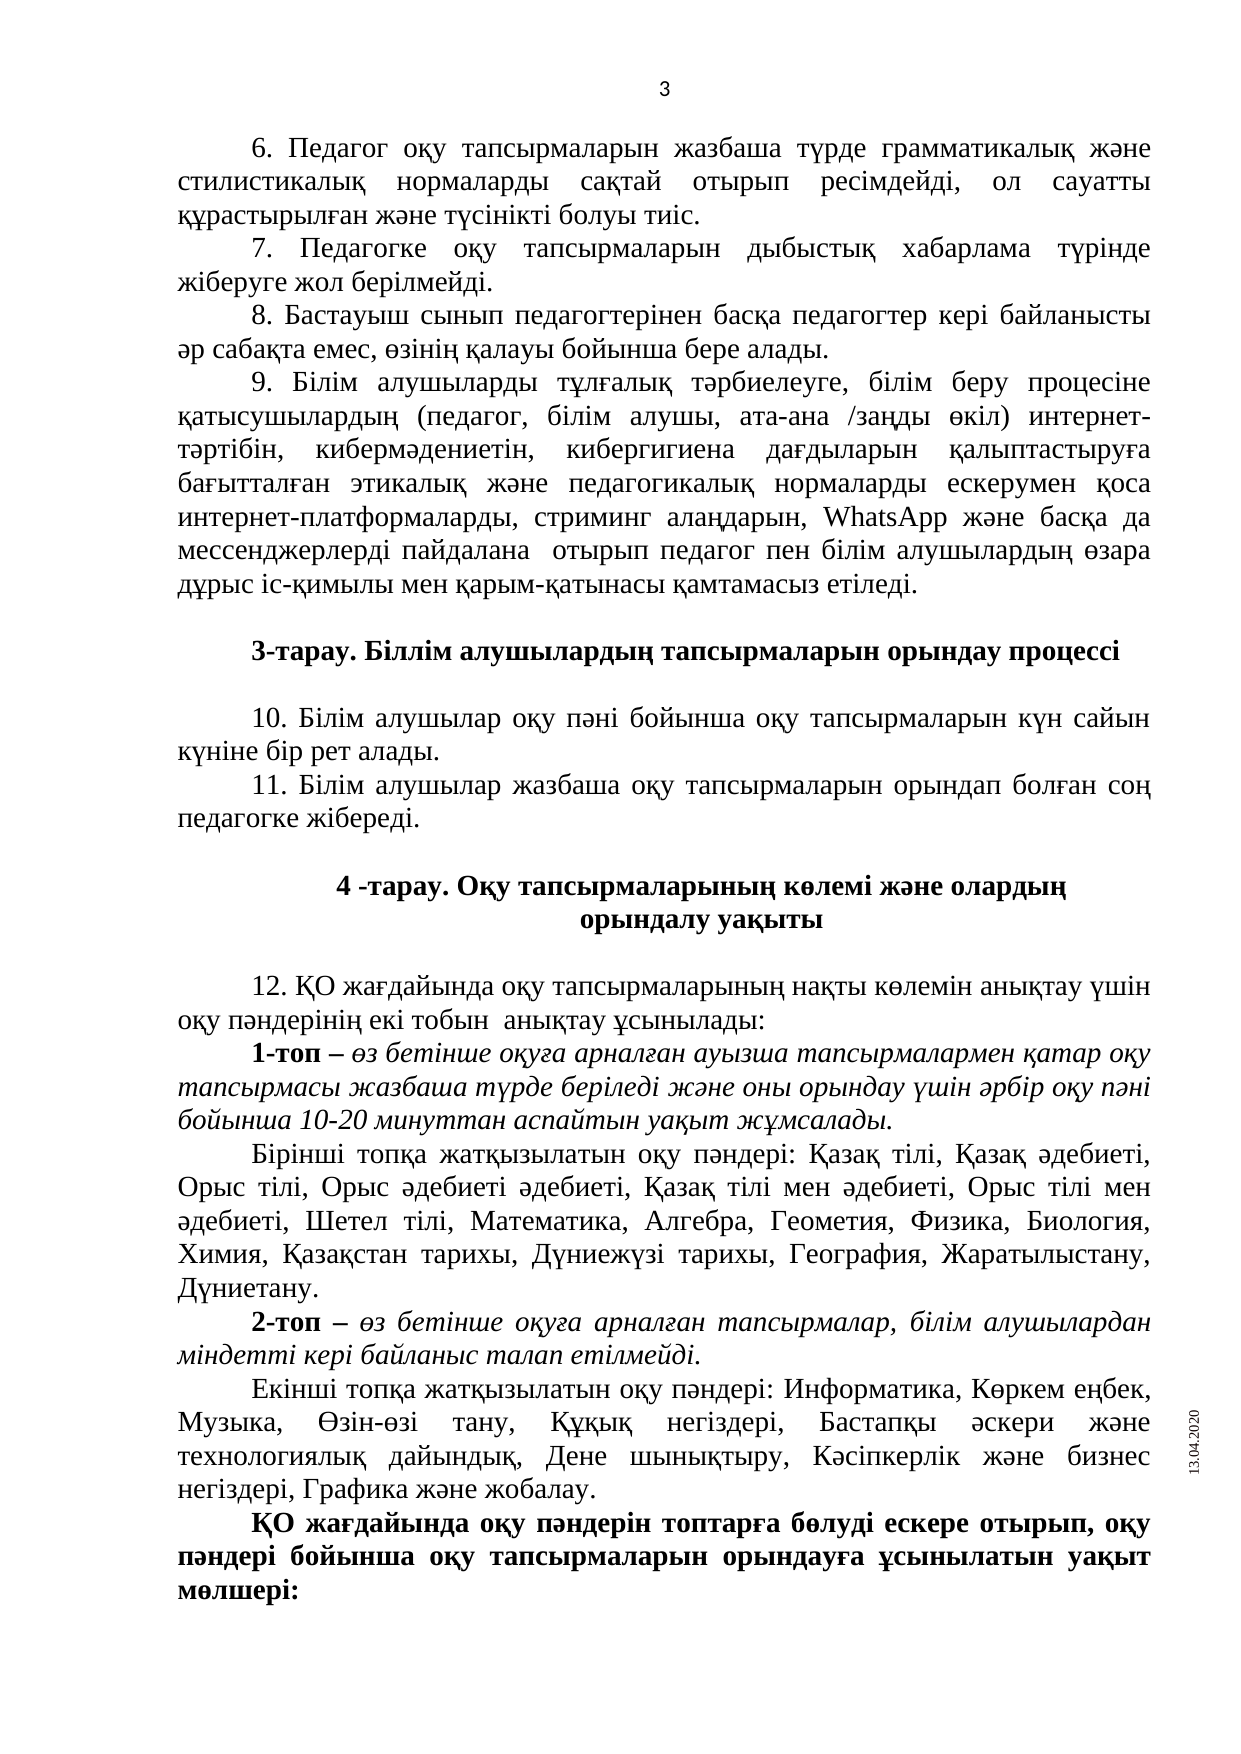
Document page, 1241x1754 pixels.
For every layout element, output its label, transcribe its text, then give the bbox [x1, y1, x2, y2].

text 6. Педагог оқу тапсырмаларын жазбаша түрде грамматикалық және стилистикалық нормаларды сақтай отырып ресімдейді, ол сауатты құрастырылған және түсінікті болуы тиіс. [177, 130, 1152, 230]
list орындалу уақыты [251, 901, 1152, 935]
text 8. Бастауыш сынып педагогтерінен басқа педагогтер кері байланысты әр сабақта емес, өзінің қалауы бойынша бере алады. [177, 297, 1152, 364]
text 2-топ – өз бетінше оқуға арналған тапсырмалар, білім алушылардан міндетті кері байланыс талап етілмейді. [177, 1304, 1152, 1371]
text 3-тарау. Біллім алушылардың тапсырмаларын орындау процессі [177, 633, 1152, 666]
list 4 -тарау. Оқу тапсырмаларының көлемі және олардың [251, 868, 1152, 901]
text 10. Білім алушылар оқу пәні бойынша оқу тапсырмаларын күн сайын күніне бір рет алады. [177, 700, 1152, 767]
text Екінші топқа жатқызылатын оқу пәндері: Информатика, Көркем еңбек, Музыка, Өзін-өзі тану, Құқық негіздері, Бастапқы әскери және технологиялық дайындық, Дене шынықтыру, Кәсіпкерлік және бизнес негіздері, Графика және жобалау. [177, 1371, 1152, 1505]
text 11. Білім алушылар жазбаша оқу тапсырмаларын орындап болған соң педагогке жібереді. [177, 767, 1152, 834]
text Бірінші топқа жатқызылатын оқу пәндері: Қазақ тілі, Қазақ әдебиеті, Орыс тілі, Орыс әдебиеті әдебиеті, Қазақ тілі мен әдебиеті, Орыс тілі мен әдебиеті, Шетел тілі, Математика, Алгебра, Геометия, Физика, Биология, Химия, Қазақстан тарихы, Дүниежүзі тарихы, География, Жаратылыстану, Дүниетану. [177, 1136, 1152, 1304]
text 1-топ – өз бетінше оқуға арналған ауызша тапсырмалармен қатар оқу тапсырмасы жазбаша түрде беріледі және оны орындау үшін әрбір оқу пәні бойынша 10-20 минуттан аспайтын уақыт жұмсалады. [177, 1035, 1152, 1136]
text 12. ҚО жағдайында оқу тапсырмаларының нақты көлемін анықтау үшін оқу пәндерінің екі тобын анықтау ұсынылады: [177, 968, 1152, 1035]
text 9. Білім алушыларды тұлғалық тәрбиелеуге, білім беру процесіне қатысушылардың (педагог, білім алушы, ата-ана /заңды өкіл) интернет-тәртібін, кибермәдениетін, кибергигиена дағдыларын қалыптастыруға бағытталған этикалық және педагогикалық нормаларды ескерумен қоса интернет-платформаларды, стриминг алаңдарын, WhatsApp және басқа да мессенджерлерді пайдалана отырып педагог пен білім алушылардың өзара дұрыс іс-қимылы мен қарым-қатынасы қамтамасыз етіледі. [177, 364, 1152, 599]
text ҚО жағдайында оқу пәндерін топтарға бөлуді ескере отырып, оқу пәндері бойынша оқу тапсырмаларын орындауға ұсынылатын уақыт мөлшері: [177, 1505, 1152, 1606]
text 7. Педагогке оқу тапсырмаларын дыбыстық хабарлама түрінде жіберуге жол берілмейді. [177, 230, 1152, 297]
